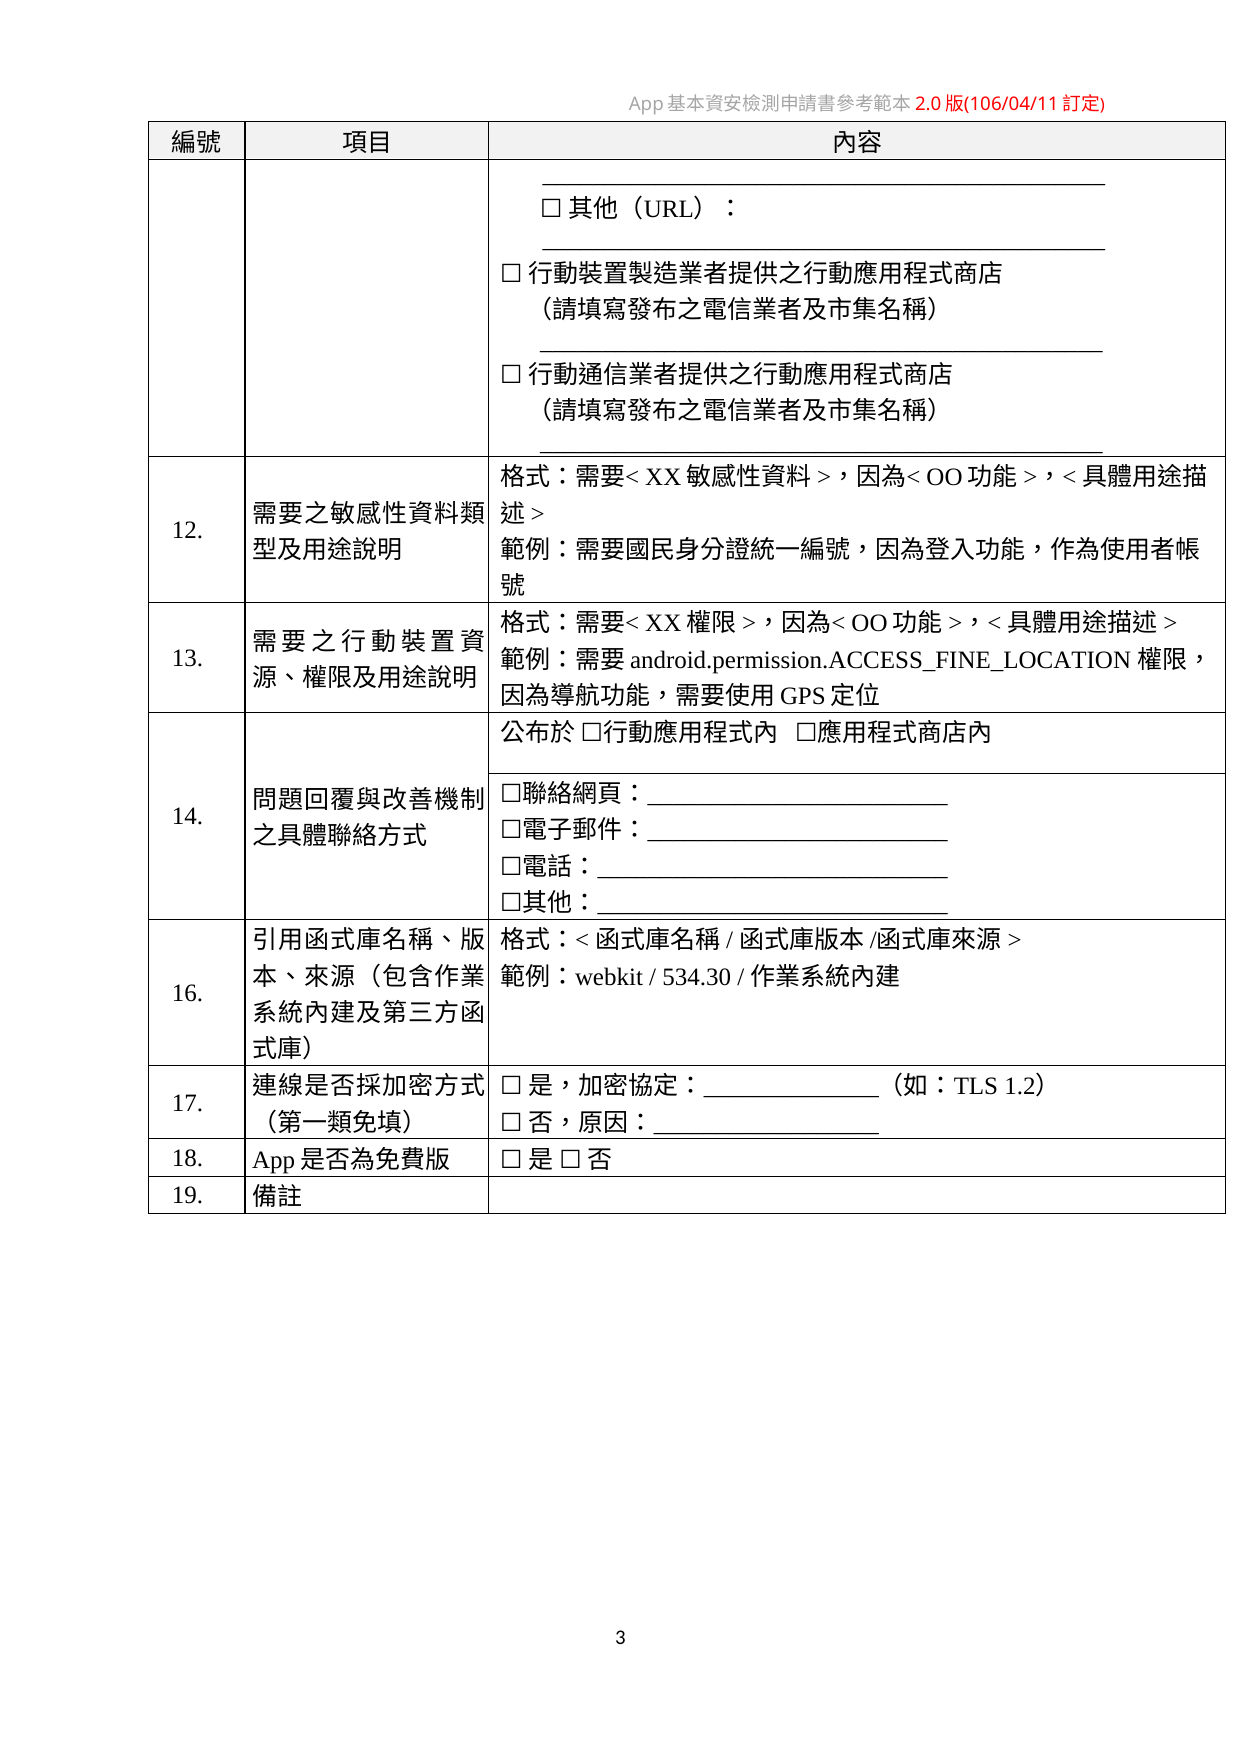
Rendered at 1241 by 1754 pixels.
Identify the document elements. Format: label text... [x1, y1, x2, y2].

table_cell 格式：需要< XX敏感性資料 >，因為< OO功能 >，< 具體用途描述 > 範例：需要國民身分證統一編號，因為登入功能，作為使用者帳號 [489, 457, 1225, 602]
table_cell [149, 1066, 244, 1138]
table_cell [149, 457, 244, 602]
table_cell 連線是否採加密方式（第一類免填） [246, 1066, 488, 1138]
table_cell App是否為免費版 [246, 1139, 488, 1176]
table_cell 引用函式庫名稱、版本、來源（包含作業系統內建及第三方函式庫） [246, 920, 488, 1065]
table_cell [489, 1177, 1225, 1213]
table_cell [489, 160, 1225, 456]
table_cell [149, 713, 244, 919]
table_header 內容 [489, 122, 1225, 158]
table_cell 需要之敏感性資料類型及用途說明 [246, 457, 488, 602]
table_header 編號 [149, 122, 244, 158]
table_cell [149, 603, 244, 712]
table_cell [149, 1139, 244, 1176]
table_cell 需要之行動裝置資源、權限及用途說明 [246, 603, 488, 712]
table_header 項目 [246, 122, 488, 158]
table_cell 聯絡網頁：________________________ 電子郵件：________________________ 電話：____________________________ 其他：____________________________ [489, 774, 1225, 919]
table_cell 格式：需要< XX權限 >，因為< OO功能 >，< 具體用途描述 > 範例：需要android.permission.ACCESS_FINE_LOCATION 權限，因為導航功能，需要使用GPS定位 [489, 603, 1225, 712]
table_cell 格式：< 函式庫名稱 / 函式庫版本 /函式庫來源 > 範例：webkit / 534.30 / 作業系統內建 [489, 920, 1225, 1065]
table_cell 問題回覆與改善機制之具體聯絡方式 [246, 713, 488, 919]
table_cell 是，加密協定：______________（如：TLS 1.2） 否，原因：__________________ [489, 1066, 1225, 1138]
table_cell [149, 1177, 244, 1213]
table_cell 公布於 行動應用程式內 應用程式商店內 [489, 713, 1225, 773]
table_cell 是 否 [489, 1139, 1225, 1176]
table_cell [149, 920, 244, 1065]
table_cell 備註 [246, 1177, 488, 1213]
